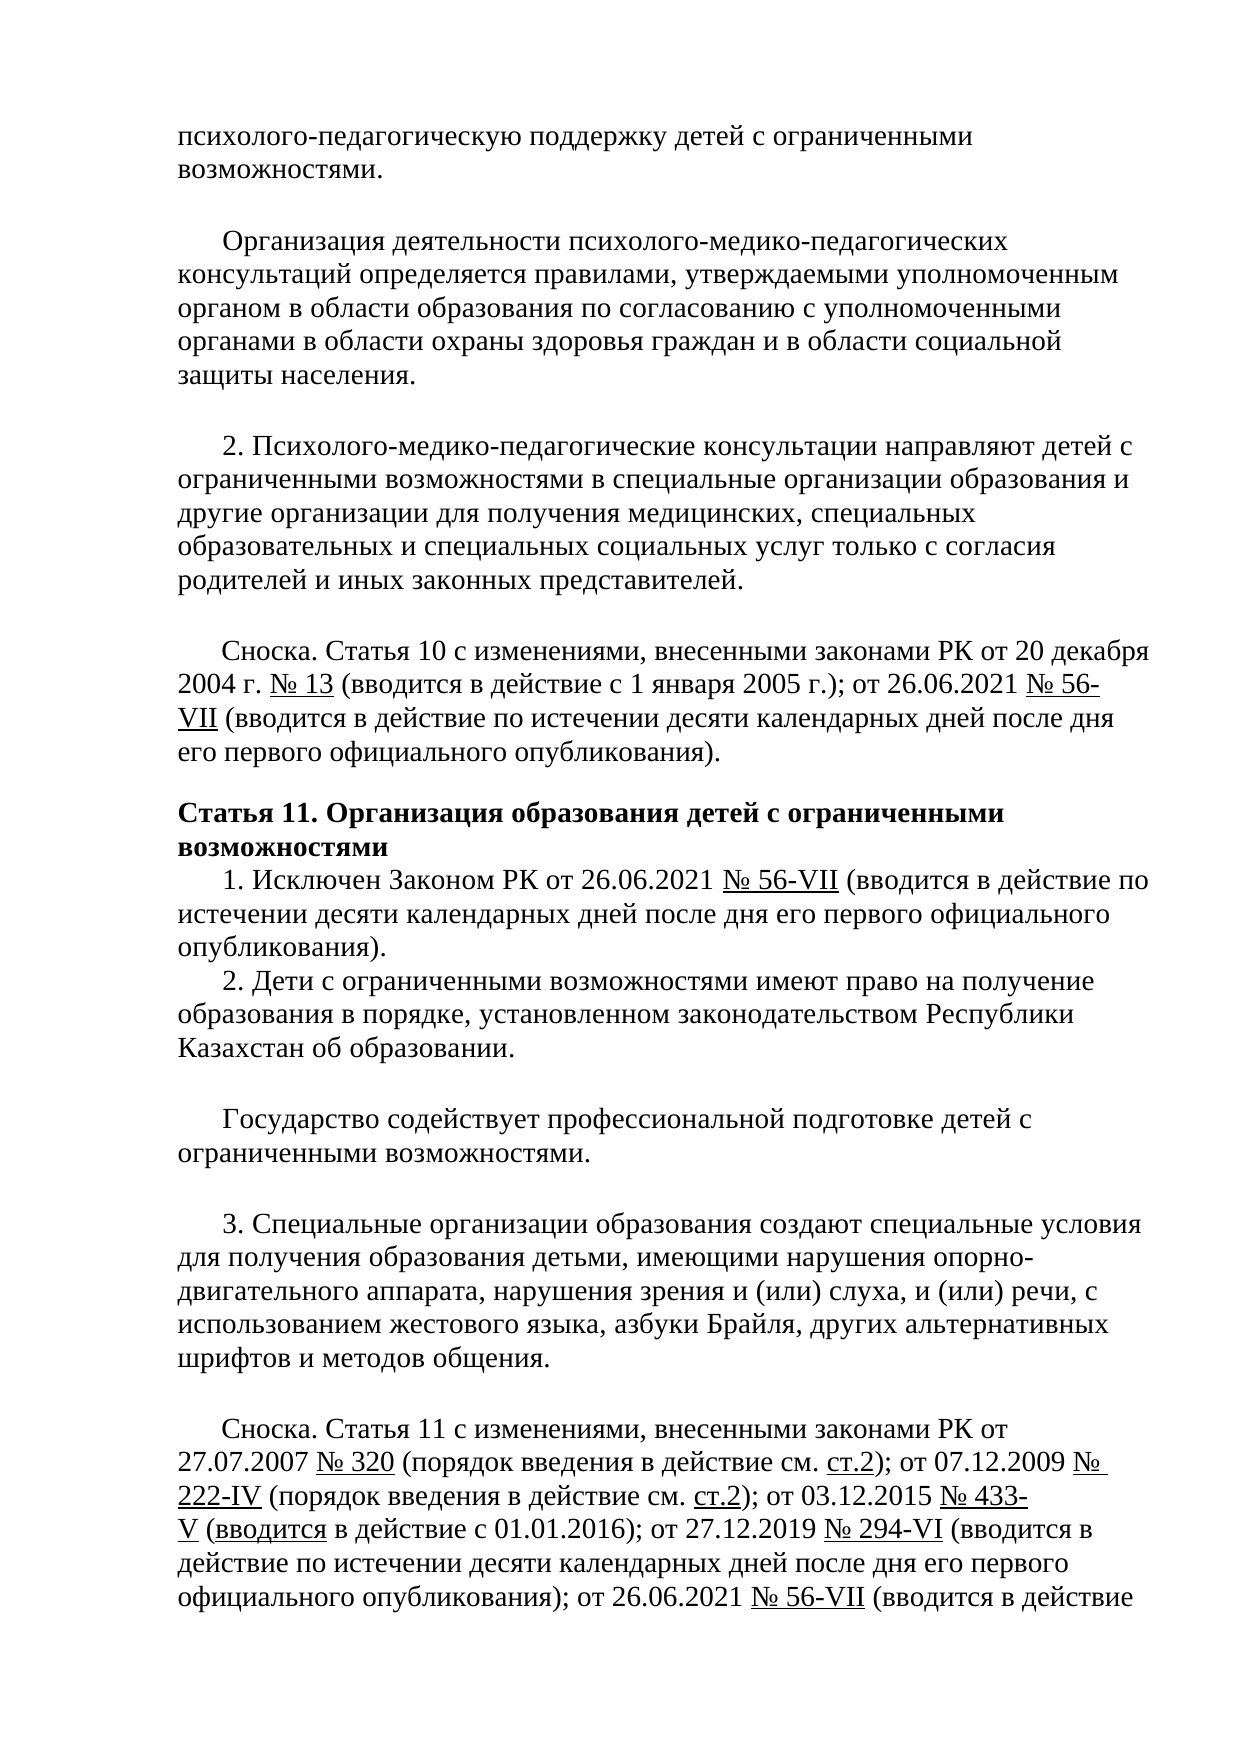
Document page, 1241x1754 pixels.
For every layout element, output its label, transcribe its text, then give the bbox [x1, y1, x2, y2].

text Организация деятельности психолого-медико-педагогических консультаций определяется правилами, утверждаемыми уполномоченным органом в области образования по согласованию с уполномоченными органами в области охраны здоровья граждан и в области социальной защиты населения. [177, 223, 1152, 390]
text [177, 1411, 1152, 1612]
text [177, 118, 1152, 185]
text Сноска. Статья 10 с изменениями, внесенными законами РК от 20 декабря 2004 г. № 13 (вводится в действие с 1 января 2005 г.); от 26.06.2021 № 56-VII (вводится в действие по истечении десяти календарных дней после дня его первого официального опубликования). [177, 633, 1152, 795]
text Государство содействует профессиональной подготовке детей с ограниченными возможностями. [177, 1101, 1152, 1168]
text Статья 11. Организация образования детей с ограниченными возможностями [177, 795, 1152, 862]
text 1. Исключен Законом РК от 26.06.2021 № 56-VII (вводится в действие по истечении десяти календарных дней после дня его первого официального опубликования). [177, 862, 1152, 963]
text 2. Психолого-медико-педагогические консультации направляют детей с ограниченными возможностями в специальные организации образования и другие организации для получения медицинских, специальных образовательных и специальных социальных услуг только с согласия родителей и иных законных представителей. [177, 428, 1152, 596]
text 3. Специальные организации образования создают специальные условия для получения образования детьми, имеющими нарушения опорно-двигательного аппарата, нарушения зрения и (или) слуха, и (или) речи, с использованием жестового языка, азбуки Брайля, других альтернативных шрифтов и методов общения. [177, 1206, 1152, 1373]
text 2. Дети с ограниченными возможностями имеют право на получение образования в порядке, установленном законодательством Республики Казахстан об образовании. [177, 963, 1152, 1064]
